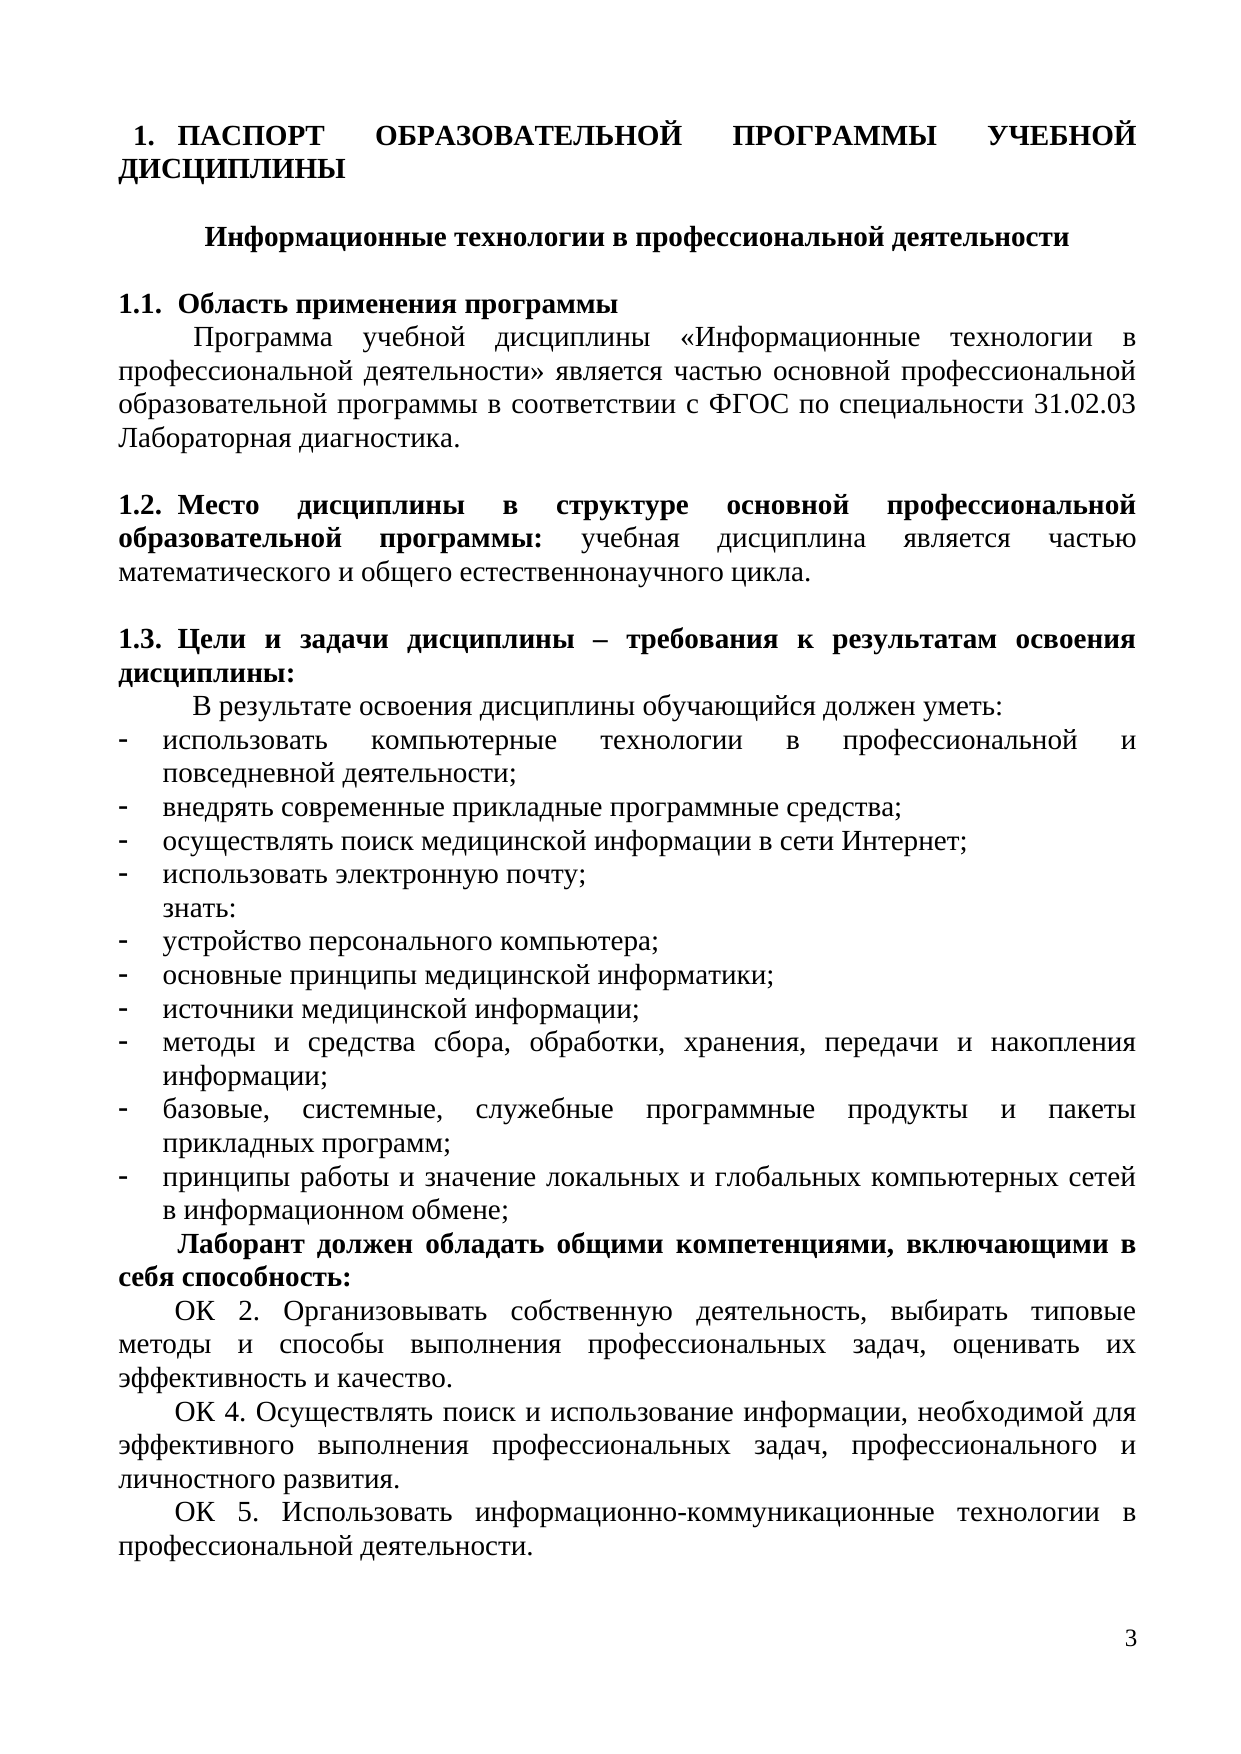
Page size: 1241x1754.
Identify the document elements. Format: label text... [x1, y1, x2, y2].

list использовать электронную почту; [118, 856, 1137, 890]
list принципы работы и значение локальных и глобальных компьютерных сетей в информационном обмене; [118, 1159, 1137, 1226]
list знать: [162, 890, 1137, 923]
list осуществлять поиск медицинской информации в сети Интернет; [118, 823, 1137, 856]
list устройство персонального компьютера; [118, 923, 1137, 957]
text 1.3. Цели и задачи дисциплины – требования к результатам освоения дисциплины: [118, 621, 1137, 688]
list основные принципы медицинской информатики; [118, 957, 1137, 991]
text Программа учебной дисциплины «Информационные технологии в профессиональной деятельности» является частью основной профессиональной образовательной программы в соответствии с ФГОС по специальности 31.02.03 Лабораторная диагностика. [118, 319, 1137, 453]
list использовать компьютерные технологии в профессиональной и повседневной деятельности; [118, 722, 1137, 789]
list базовые, системные, служебные программные продукты и пакеты прикладных программ; [118, 1092, 1137, 1159]
text ОК 2. Организовывать собственную деятельность, выбирать типовые методы и способы выполнения профессиональных задач, оценивать их эффективность и качество. [118, 1293, 1137, 1394]
list внедрять современные прикладные программные средства; [118, 789, 1137, 823]
text Лаборант должен обладать общими компетенциями, включающими в себя способность: [118, 1226, 1137, 1293]
text ОК 4. Осуществлять поиск и использование информации, необходимой для эффективного выполнения профессиональных задач, профессионального и личностного развития. [118, 1394, 1137, 1494]
text 1.1. Область применения программы [118, 286, 1137, 319]
list методы и средства сбора, обработки, хранения, передачи и накопления информации; [118, 1024, 1137, 1092]
text В результате освоения дисциплины обучающийся должен уметь: [118, 688, 1137, 722]
list источники медицинской информации; [118, 991, 1137, 1024]
text 1.2. Место дисциплины в структуре основной профессиональной образовательной программы: учебная дисциплина является частью математического и общего естественнонаучного цикла. [118, 487, 1137, 588]
text ОК 5. Использовать информационно-коммуникационные технологии в профессиональной деятельности. [118, 1494, 1137, 1561]
text 1. паспорт ОБРАЗОВАТЕЛЬНОЙ ПРОГРАММЫ УЧЕБНОЙ ДИСЦИПЛИНЫ [118, 118, 1137, 185]
text Информационные технологии в профессиональной деятельности [118, 219, 1156, 252]
